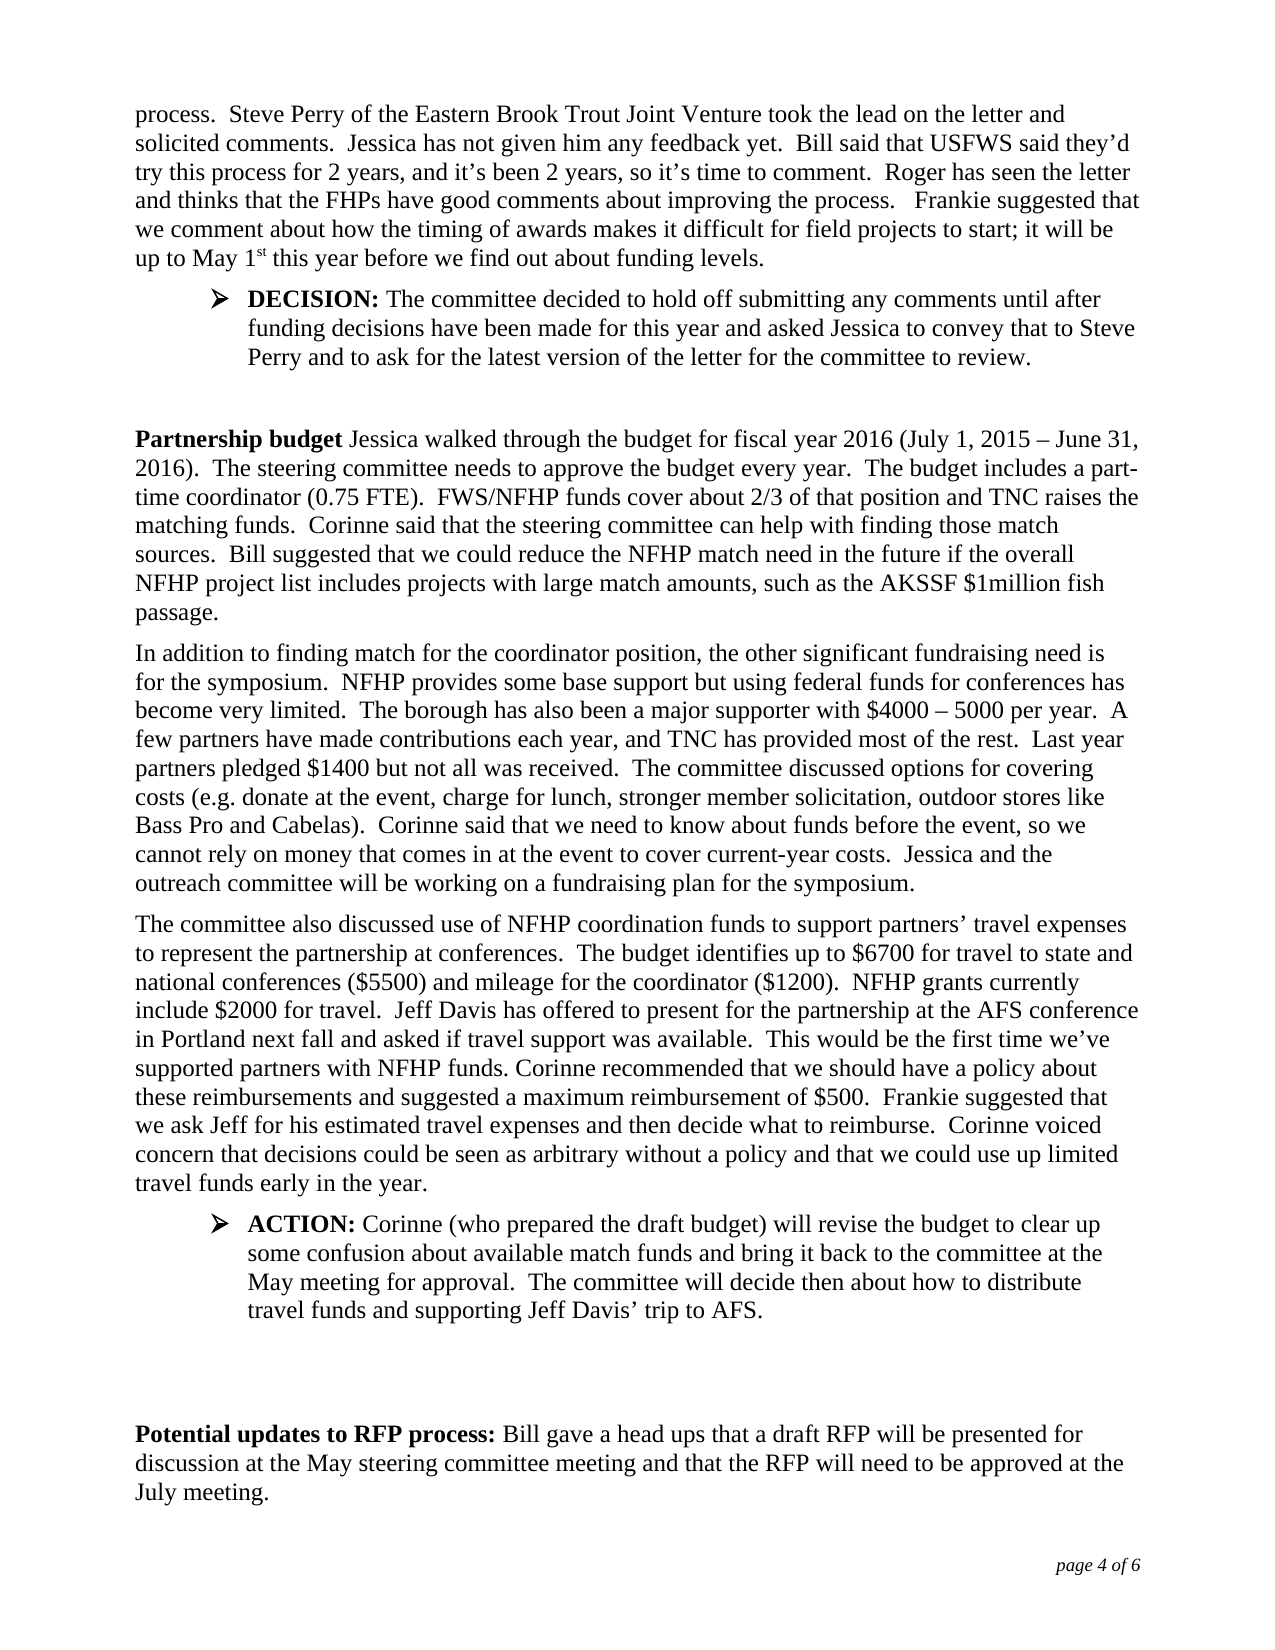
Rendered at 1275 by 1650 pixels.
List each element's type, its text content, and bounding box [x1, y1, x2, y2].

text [135, 99, 1140, 272]
text The committee also discussed use of NFHP coordination funds to support partners’ travel expenses to represent the partnership at conferences. The budget identifies up to $6700 for travel to state and national conferences ($5500) and mileage for the coordinator ($1200). NFHP grants currently include $2000 for travel. Jeff Davis has offered to present for the partnership at the AFS conference in Portland next fall and asked if travel support was available. This would be the first time we’ve supported partners with NFHP funds. Corinne recommended that we should have a policy about these reimbursements and suggested a maximum reimbursement of $500. Frankie suggested that we ask Jeff for his estimated travel expenses and then decide what to reimburse. Corinne voiced concern that decisions could be seen as arbitrary without a policy and that we could use up limited travel funds early in the year. [135, 909, 1140, 1197]
list DECISION: The committee decided to hold off submitting any comments until after funding decisions have been made for this year and asked Jessica to convey that to Steve Perry and to ask for the latest version of the letter for the committee to review. [210, 284, 1140, 370]
list ACTION: Corinne (who prepared the draft budget) will revise the budget to clear up some confusion about available match funds and bring it back to the committee at the May meeting for approval. The committee will decide then about how to distribute travel funds and supporting Jeff Davis’ trip to AFS. [210, 1209, 1140, 1324]
text In addition to finding match for the coordinator position, the other significant fundraising need is for the symposium. NFHP provides some base support but using federal funds for conferences has become very limited. The borough has also been a major supporter with $4000 – 5000 per year. A few partners have made contributions each year, and TNC has provided most of the rest. Last year partners pledged $1400 but not all was received. The committee discussed options for covering costs (e.g. donate at the event, charge for lunch, stronger member solicitation, outdoor stores like Bass Pro and Cabelas). Corinne said that we need to know about funds before the event, so we cannot rely on money that comes in at the event to cover current-year costs. Jessica and the outreach committee will be working on a fundraising plan for the symposium. [135, 638, 1140, 897]
text Potential updates to RFP process: Bill gave a head ups that a draft RFP will be presented for discussion at the May steering committee meeting and that the RFP will need to be approved at the July meeting. [135, 1419, 1140, 1505]
text Partnership budget Jessica walked through the budget for fiscal year 2016 (July 1, 2015 – June 31, 2016). The steering committee needs to approve the budget every year. The budget includes a part-time coordinator (0.75 FTE). FWS/NFHP funds cover about 2/3 of that position and TNC raises the matching funds. Corinne said that the steering committee can help with finding those match sources. Bill suggested that we could reduce the NFHP match need in the future if the overall NFHP project list includes projects with large match amounts, such as the AKSSF $1million fish passage. [135, 424, 1140, 625]
